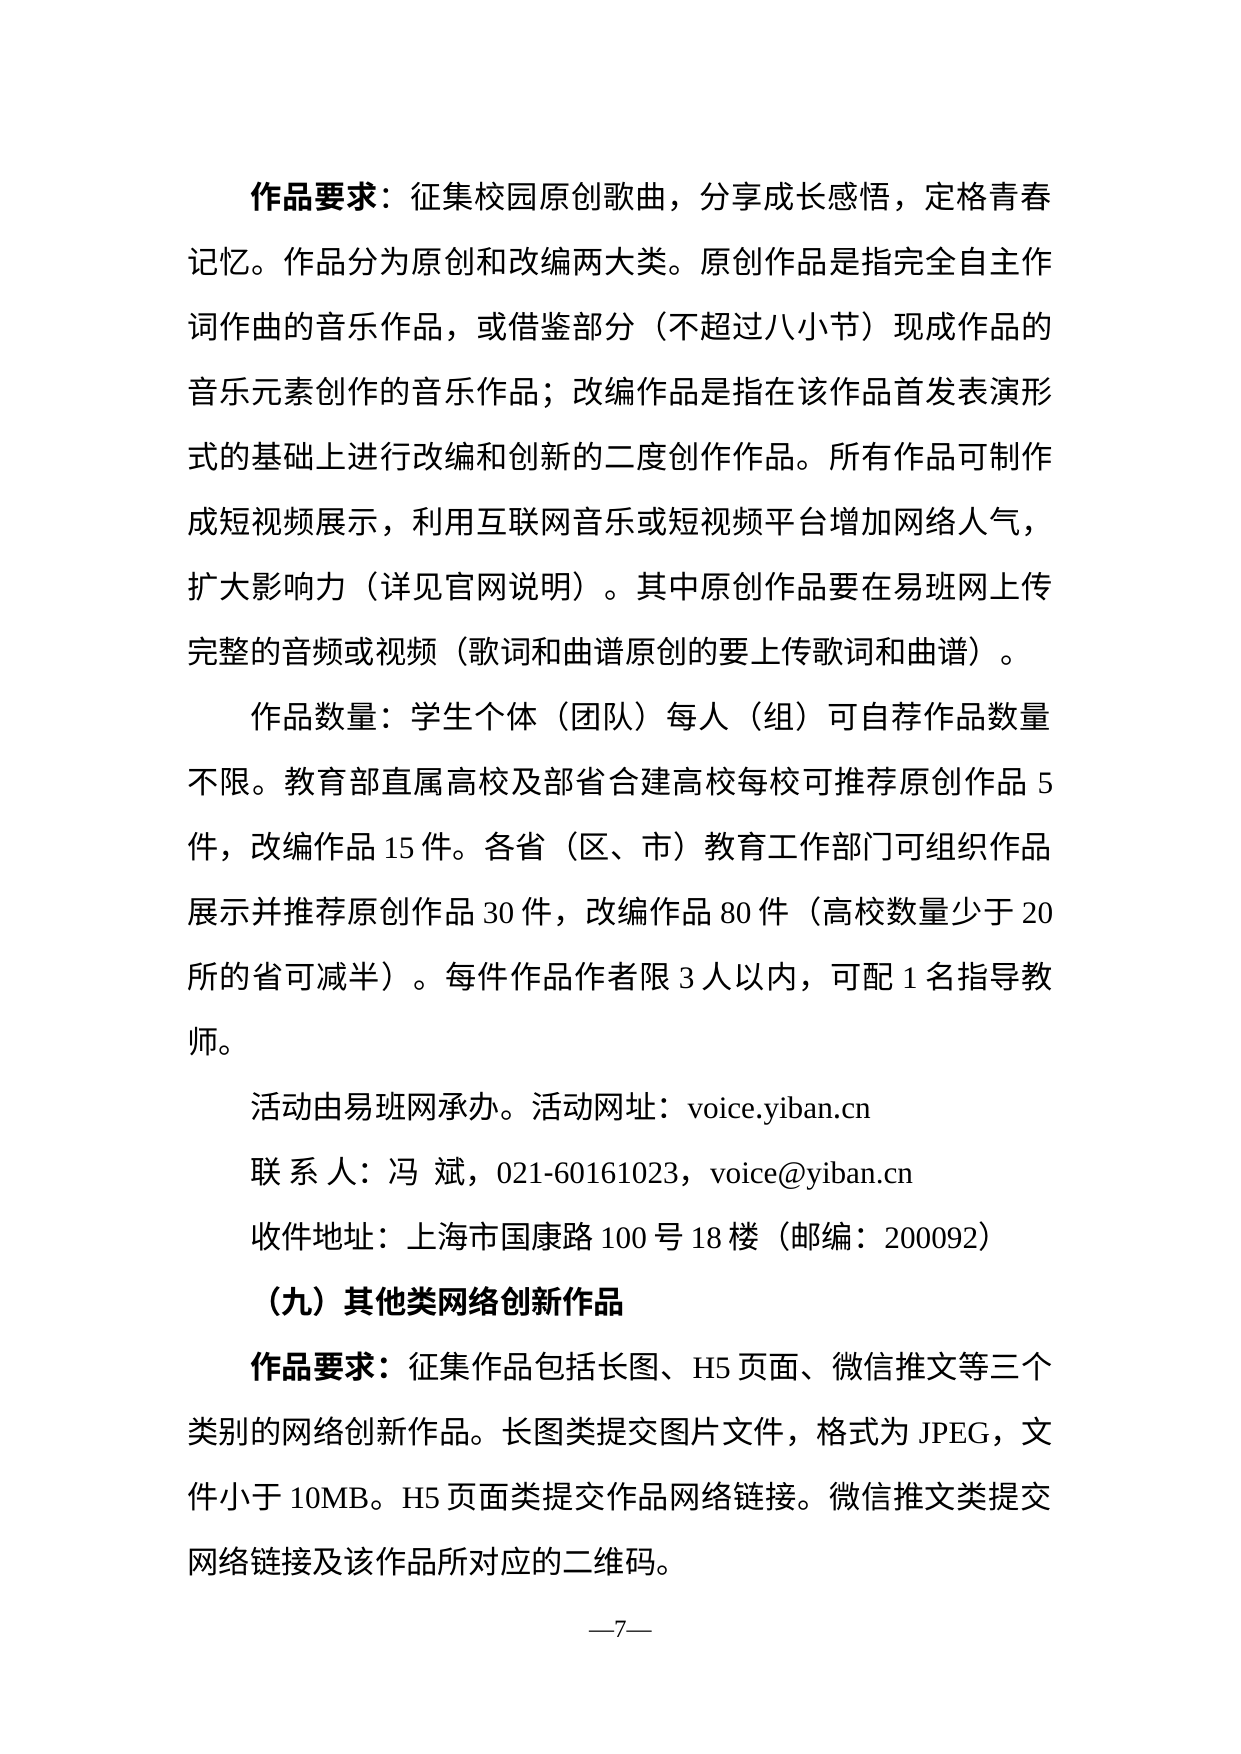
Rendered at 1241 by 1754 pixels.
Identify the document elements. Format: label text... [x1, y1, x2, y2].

text 作品数量：学生个体（团队）每人（组）可自荐作品数量不限。教育部直属高校及部省合建高校每校可推荐原创作品5件，改编作品15件。各省（区、市）教育工作部门可组织作品展示并推荐原创作品30件，改编作品80件（高校数量少于20所的省可减半）。每件作品作者限3人以内，可配1名指导教师。 [187, 682, 1053, 1072]
text 活动由易班网承办。活动网址：voice.yiban.cn [187, 1072, 1053, 1137]
text 作品要求：征集校园原创歌曲，分享成长感悟，定格青春记忆。作品分为原创和改编两大类。原创作品是指完全自主作词作曲的音乐作品，或借鉴部分（不超过八小节）现成作品的音乐元素创作的音乐作品；改编作品是指在该作品首发表演形式的基础上进行改编和创新的二度创作作品。所有作品可制作成短视频展示，利用互联网音乐或短视频平台增加网络人气，扩大影响力（详见官网说明）。其中原创作品要在易班网上传完整的音频或视频（歌词和曲谱原创的要上传歌词和曲谱）。 [187, 162, 1053, 682]
text （九）其他类网络创新作品 [187, 1267, 1053, 1332]
text 收件地址：上海市国康路100号18楼（邮编：200092） [187, 1202, 1053, 1267]
text 联 系 人：冯 斌，021-60161023，voice@yiban.cn [187, 1137, 1053, 1202]
text 作品要求：征集作品包括长图、H5页面、微信推文等三个类别的网络创新作品。长图类提交图片文件，格式为JPEG，文件小于10MB。H5页面类提交作品网络链接。微信推文类提交网络链接及该作品所对应的二维码。 [187, 1332, 1053, 1592]
